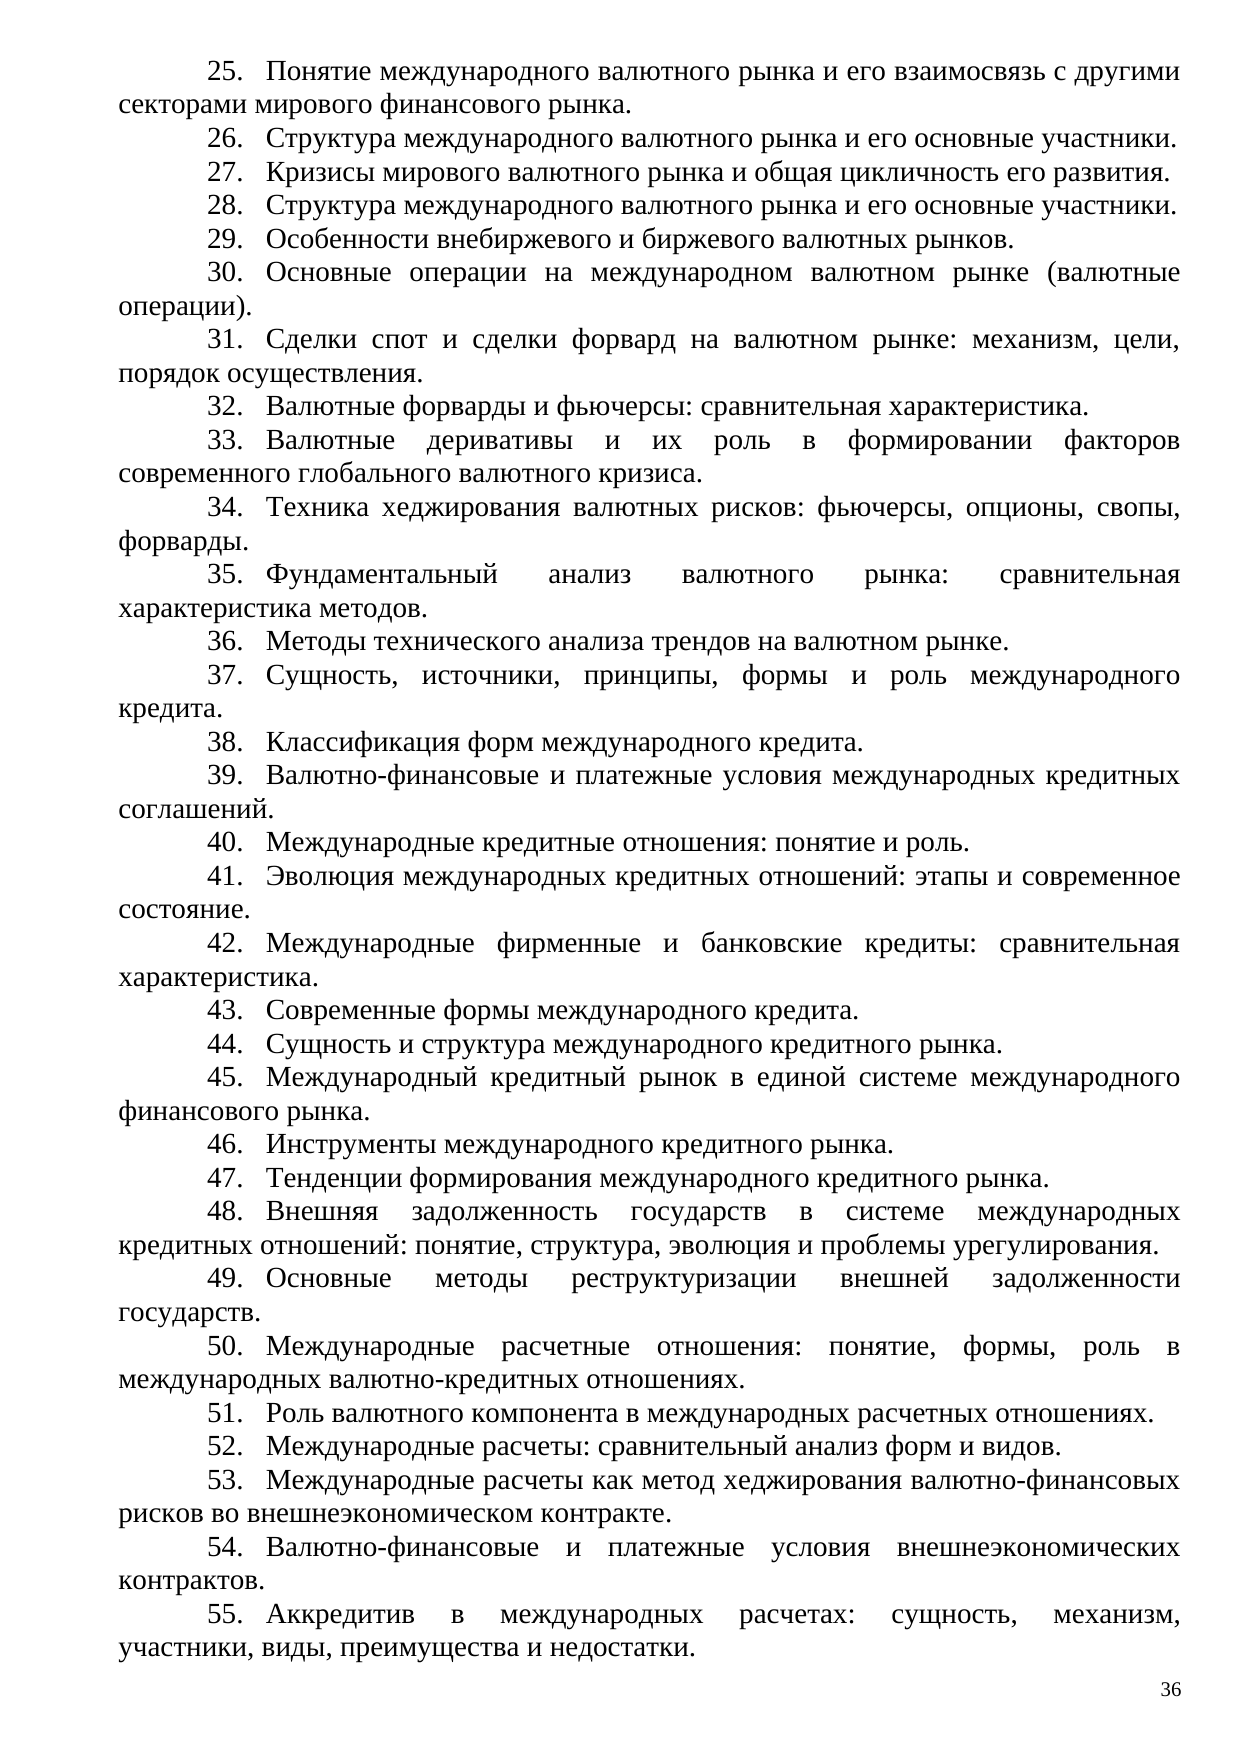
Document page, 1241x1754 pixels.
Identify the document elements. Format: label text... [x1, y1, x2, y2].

list Тенденции формирования международного кредитного рынка. [118, 1160, 1181, 1193]
list Основные операции на международном валютном рынке (валютные операции). [118, 254, 1181, 321]
list Внешняя задолженность государств в системе международных кредитных отношений: понятие, структура, эволюция и проблемы урегулирования. [118, 1193, 1181, 1261]
list Международные фирменные и банковские кредиты: сравнительная характеристика. [118, 925, 1181, 992]
list Валютные деривативы и их роль в формировании факторов современного глобального валютного кризиса. [118, 422, 1181, 489]
list Структура международного валютного рынка и его основные участники. [118, 187, 1181, 221]
list Кризисы мирового валютного рынка и общая цикличность его развития. [118, 154, 1181, 187]
list Техника хеджирования валютных рисков: фьючерсы, опционы, свопы, форварды. [118, 489, 1181, 556]
list Эволюция международных кредитных отношений: этапы и современное состояние. [118, 858, 1181, 925]
list Аккредитив в международных расчетах: сущность, механизм, участники, виды, преимущества и недостатки. [118, 1596, 1181, 1663]
list Валютно-финансовые и платежные условия международных кредитных соглашений. [118, 757, 1181, 824]
list Основные методы реструктуризации внешней задолженности государств. [118, 1261, 1181, 1328]
list Роль валютного компонента в международных расчетных отношениях. [118, 1395, 1181, 1428]
list Валютные форварды и фьючерсы: сравнительная характеристика. [118, 388, 1181, 422]
list Методы технического анализа трендов на валютном рынке. [118, 623, 1181, 657]
list Международные расчеты: сравнительный анализ форм и видов. [118, 1428, 1181, 1462]
list Международные расчетные отношения: понятие, формы, роль в международных валютно-кредитных отношениях. [118, 1328, 1181, 1395]
list Международные расчеты как метод хеджирования валютно-финансовых рисков во внешнеэкономическом контракте. [118, 1462, 1181, 1529]
list Понятие международного валютного рынка и его взаимосвязь с другими секторами мирового финансового рынка. [118, 53, 1181, 120]
list Фундаментальный анализ валютного рынка: сравнительная характеристика методов. [118, 556, 1181, 623]
list Валютно-финансовые и платежные условия внешнеэкономических контрактов. [118, 1529, 1181, 1596]
list Международный кредитный рынок в единой системе международного финансового рынка. [118, 1059, 1181, 1126]
list Современные формы международного кредита. [118, 992, 1181, 1026]
list Инструменты международного кредитного рынка. [118, 1126, 1181, 1160]
list Сущность и структура международного кредитного рынка. [118, 1026, 1181, 1059]
list Сделки спот и сделки форвард на валютном рынке: механизм, цели, порядок осуществления. [118, 321, 1181, 388]
list Структура международного валютного рынка и его основные участники. [118, 120, 1181, 154]
list Особенности внебиржевого и биржевого валютных рынков. [118, 221, 1181, 254]
list Международные кредитные отношения: понятие и роль. [118, 824, 1181, 858]
list Классификация форм международного кредита. [118, 724, 1181, 757]
list Сущность, источники, принципы, формы и роль международного кредита. [118, 657, 1181, 724]
